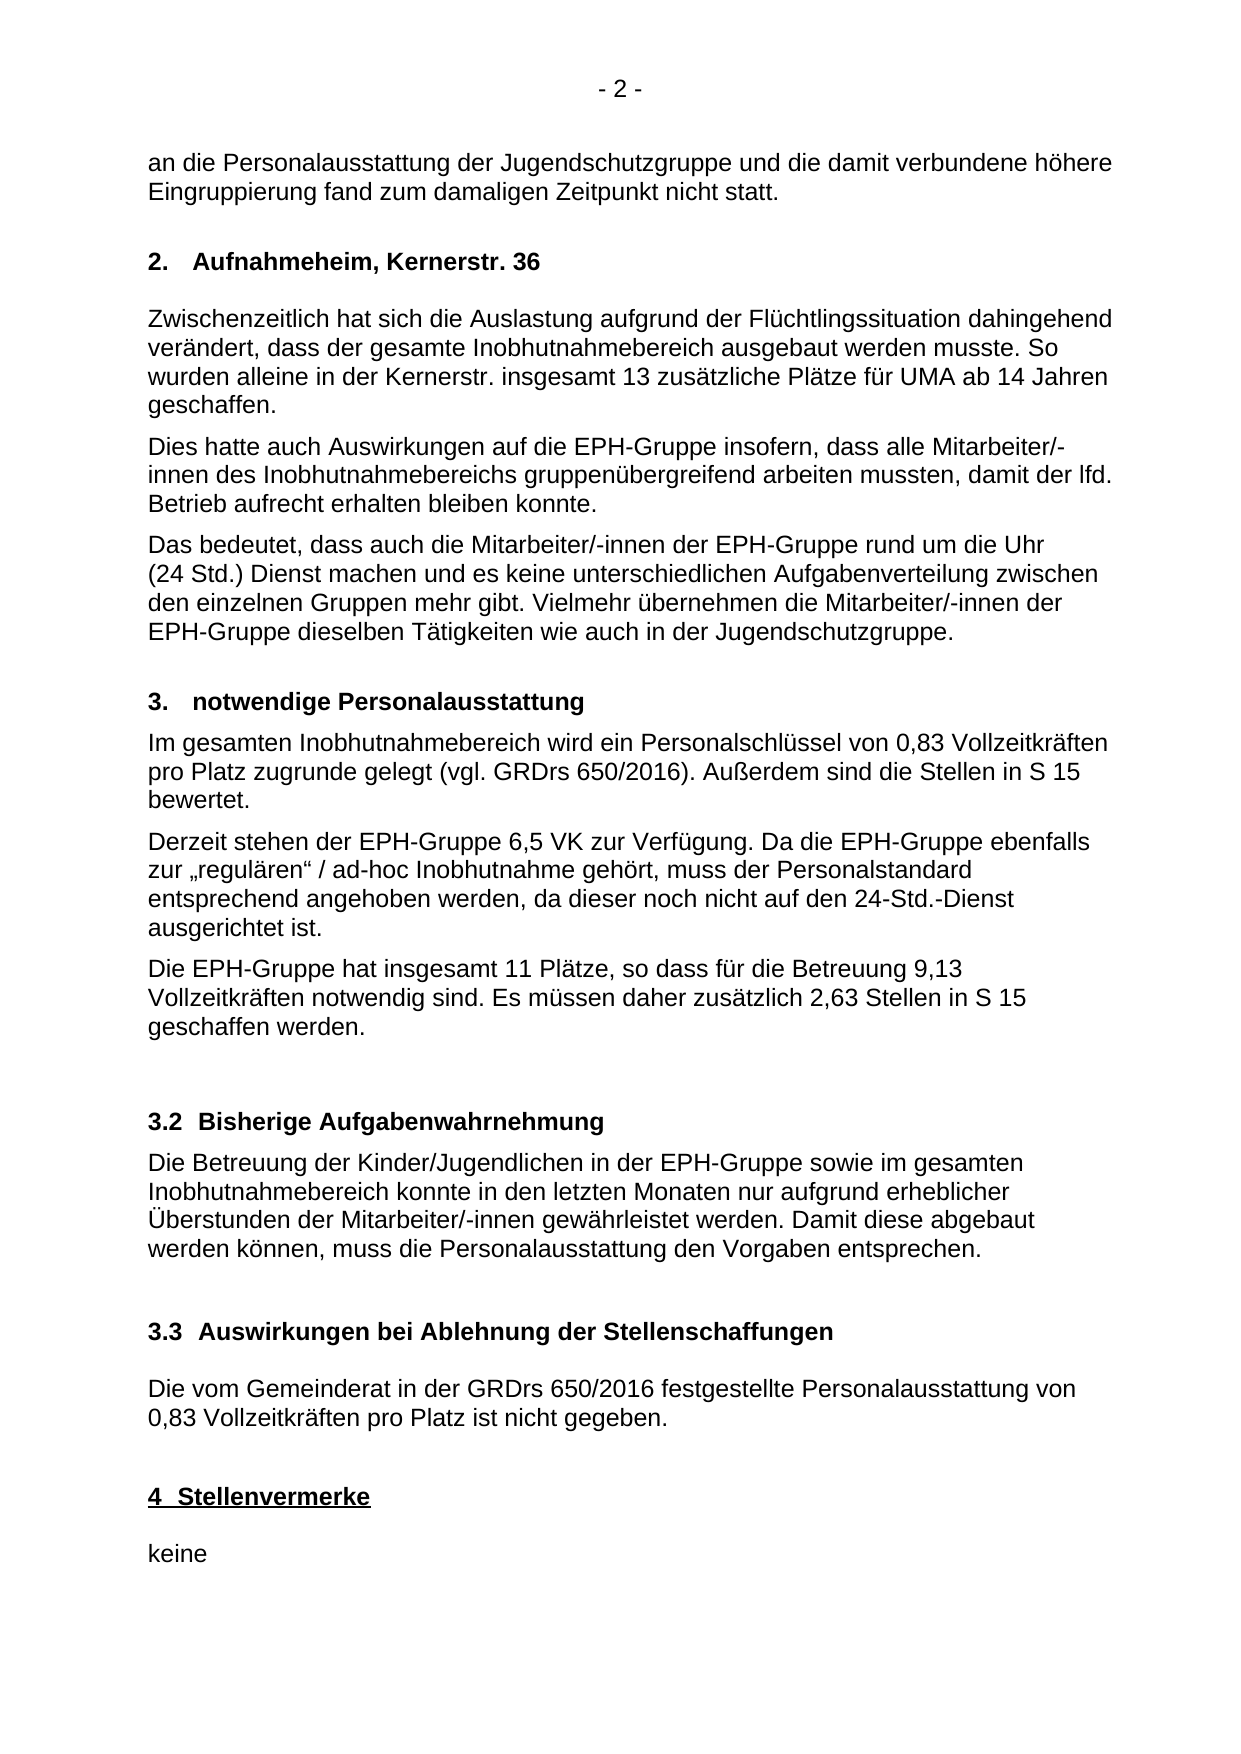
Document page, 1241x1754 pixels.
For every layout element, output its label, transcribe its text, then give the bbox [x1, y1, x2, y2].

list notwendige Personalausstattung [148, 686, 1122, 715]
subtitle 4 Stellenvermerke [148, 1481, 1122, 1510]
list Aufnahmeheim, Kernerstr. 36 [148, 246, 1122, 275]
text Dies hatte auch Auswirkungen auf die EPH-Gruppe insofern, dass alle Mitarbeiter/-innen des Inobhutnahmebereichs gruppenübergreifend arbeiten mussten, damit der lfd. Betrieb aufrecht erhalten bleiben konnte. [148, 431, 1122, 518]
text Die Betreuung der Kinder/Jugendlichen in der EPH-Gruppe sowie im gesamten Inobhutnahmebereich konnte in den letzten Monaten nur aufgrund erheblicher Überstunden der Mitarbeiter/-innen gewährleistet werden. Damit diese abgebaut werden können, muss die Personalausstattung den Vorgaben entsprechen. [148, 1148, 1122, 1263]
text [148, 148, 1122, 205]
text Das bedeutet, dass auch die Mitarbeiter/-innen der EPH-Gruppe rund um die Uhr (24 Std.) Dienst machen und es keine unterschiedlichen Aufgabenverteilung zwischen den einzelnen Gruppen mehr gibt. Vielmehr übernehmen die Mitarbeiter/-innen der EPH-Gruppe dieselben Tätigkeiten wie auch in der Jugendschutzgruppe. [148, 530, 1122, 645]
subtitle 3.3 Auswirkungen bei Ablehnung der Stellenschaffungen [148, 1316, 1122, 1345]
text Zwischenzeitlich hat sich die Auslastung aufgrund der Flüchtlingssituation dahingehend verändert, dass der gesamte Inobhutnahmebereich ausgebaut werden musste. So wurden alleine in der Kernerstr. insgesamt 13 zusätzliche Plätze für UMA ab 14 Jahren geschaffen. [148, 304, 1122, 419]
text keine [148, 1539, 1122, 1568]
text Derzeit stehen der EPH-Gruppe 6,5 VK zur Verfügung. Da die EPH-Gruppe ebenfalls zur „regulären“ / ad-hoc Inobhutnahme gehört, muss der Personalstandard entsprechend angehoben werden, da dieser noch nicht auf den 24-Std.-Dienst ausgerichtet ist. [148, 826, 1122, 941]
text Im gesamten Inobhutnahmebereich wird ein Personalschlüssel von 0,83 Vollzeitkräften pro Platz zugrunde gelegt (vgl. GRDrs 650/2016). Außerdem sind die Stellen in S 15 bewertet. [148, 728, 1122, 814]
text Die vom Gemeinderat in der GRDrs 650/2016 festgestellte Personalausstattung von 0,83 Vollzeitkräften pro Platz ist nicht gegeben. [148, 1374, 1122, 1431]
subtitle 3.2 Bisherige Aufgabenwahrnehmung [148, 1106, 1122, 1135]
text Die EPH-Gruppe hat insgesamt 11 Plätze, so dass für die Betreuung 9,13 Vollzeitkräften notwendig sind. Es müssen daher zusätzlich 2,63 Stellen in S 15 geschaffen werden. [148, 954, 1122, 1040]
